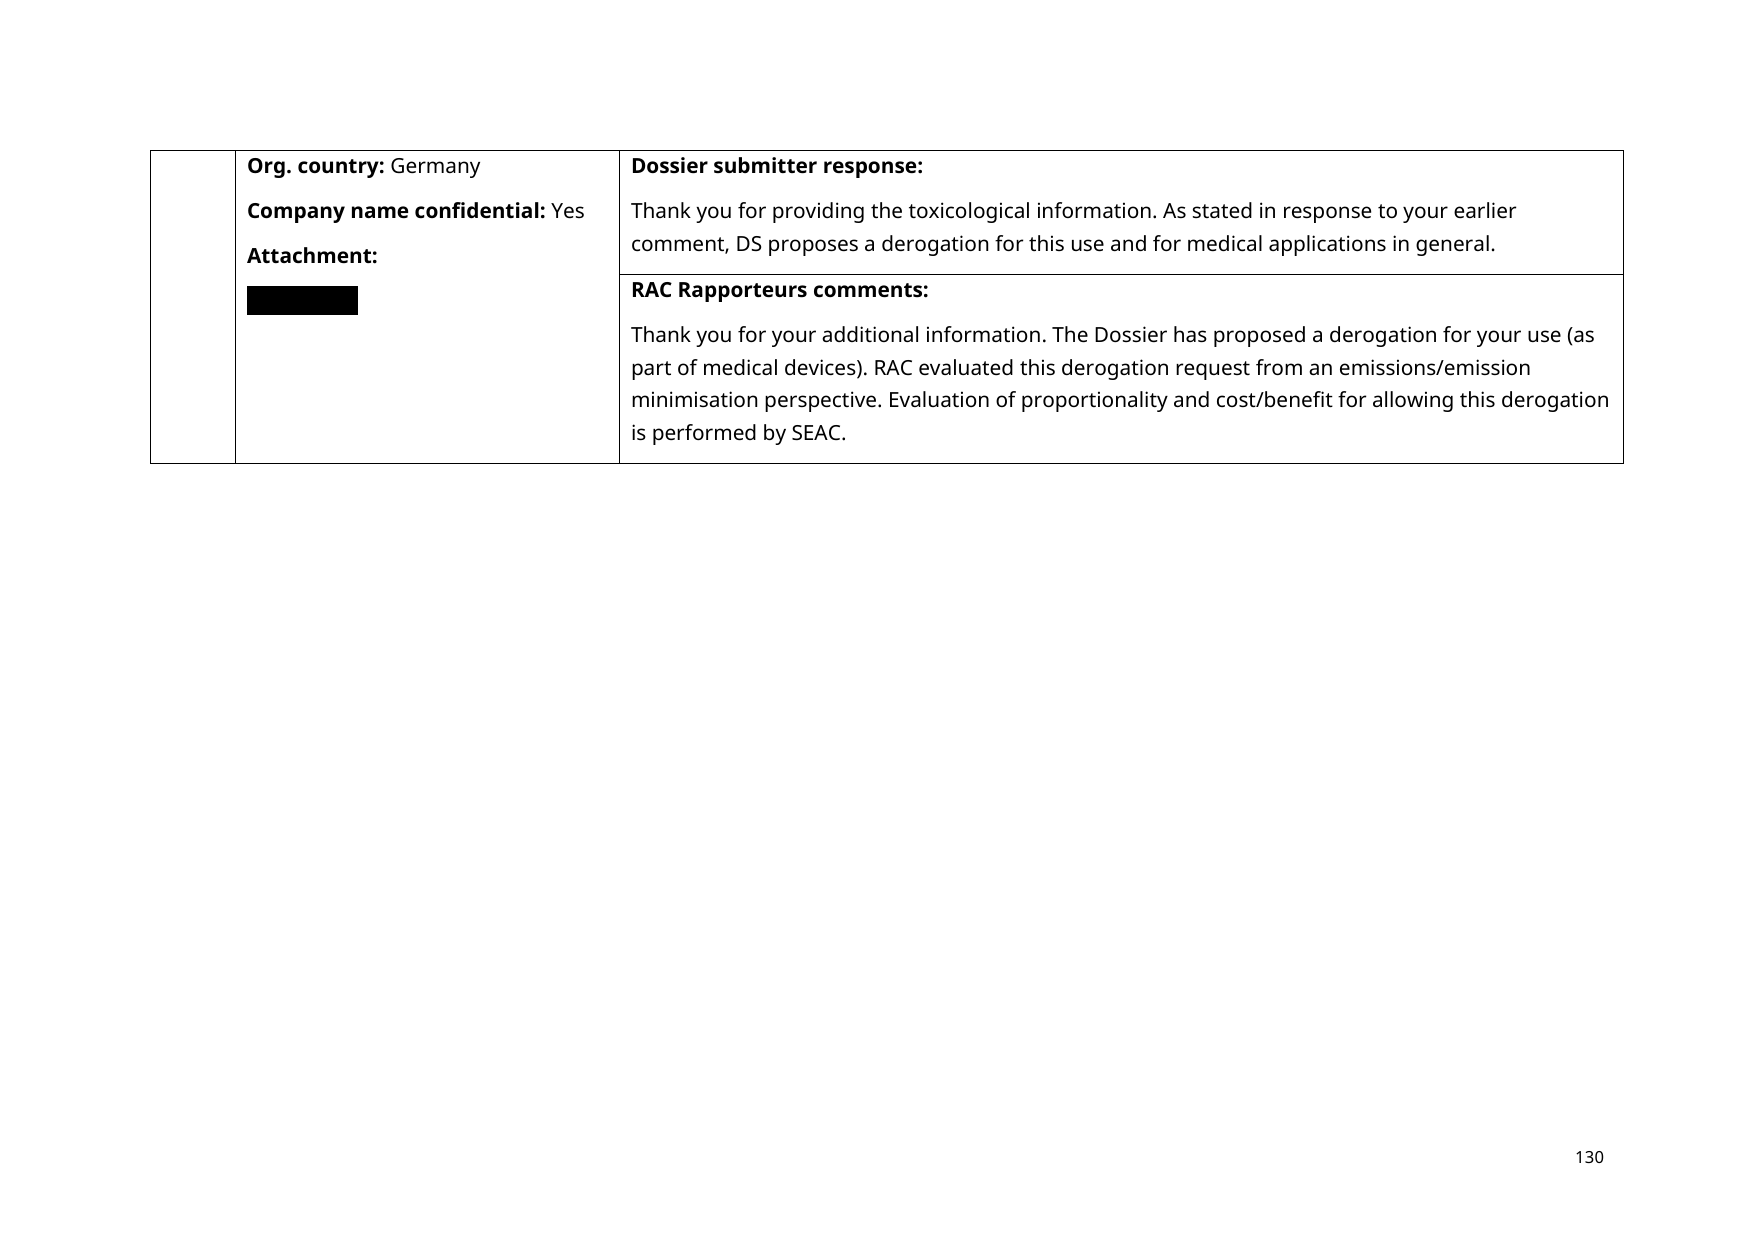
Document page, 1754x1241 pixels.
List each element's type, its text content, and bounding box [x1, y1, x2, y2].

table_cell RAC Rapporteurs comments: Thank you for your additional information. The Dossier has proposed a derogation for your use (as part of medical devices). RAC evaluated this derogation request from an emissions/emission minimisation perspective. Evaluation of proportionality and cost/benefit for allowing this derogation is performed by SEAC. [620, 275, 1623, 463]
table_cell Dossier submitter response: Thank you for providing the toxicological information. As stated in response to your earlier comment, DS proposes a derogation for this use and for medical applications in general. [620, 151, 1623, 274]
